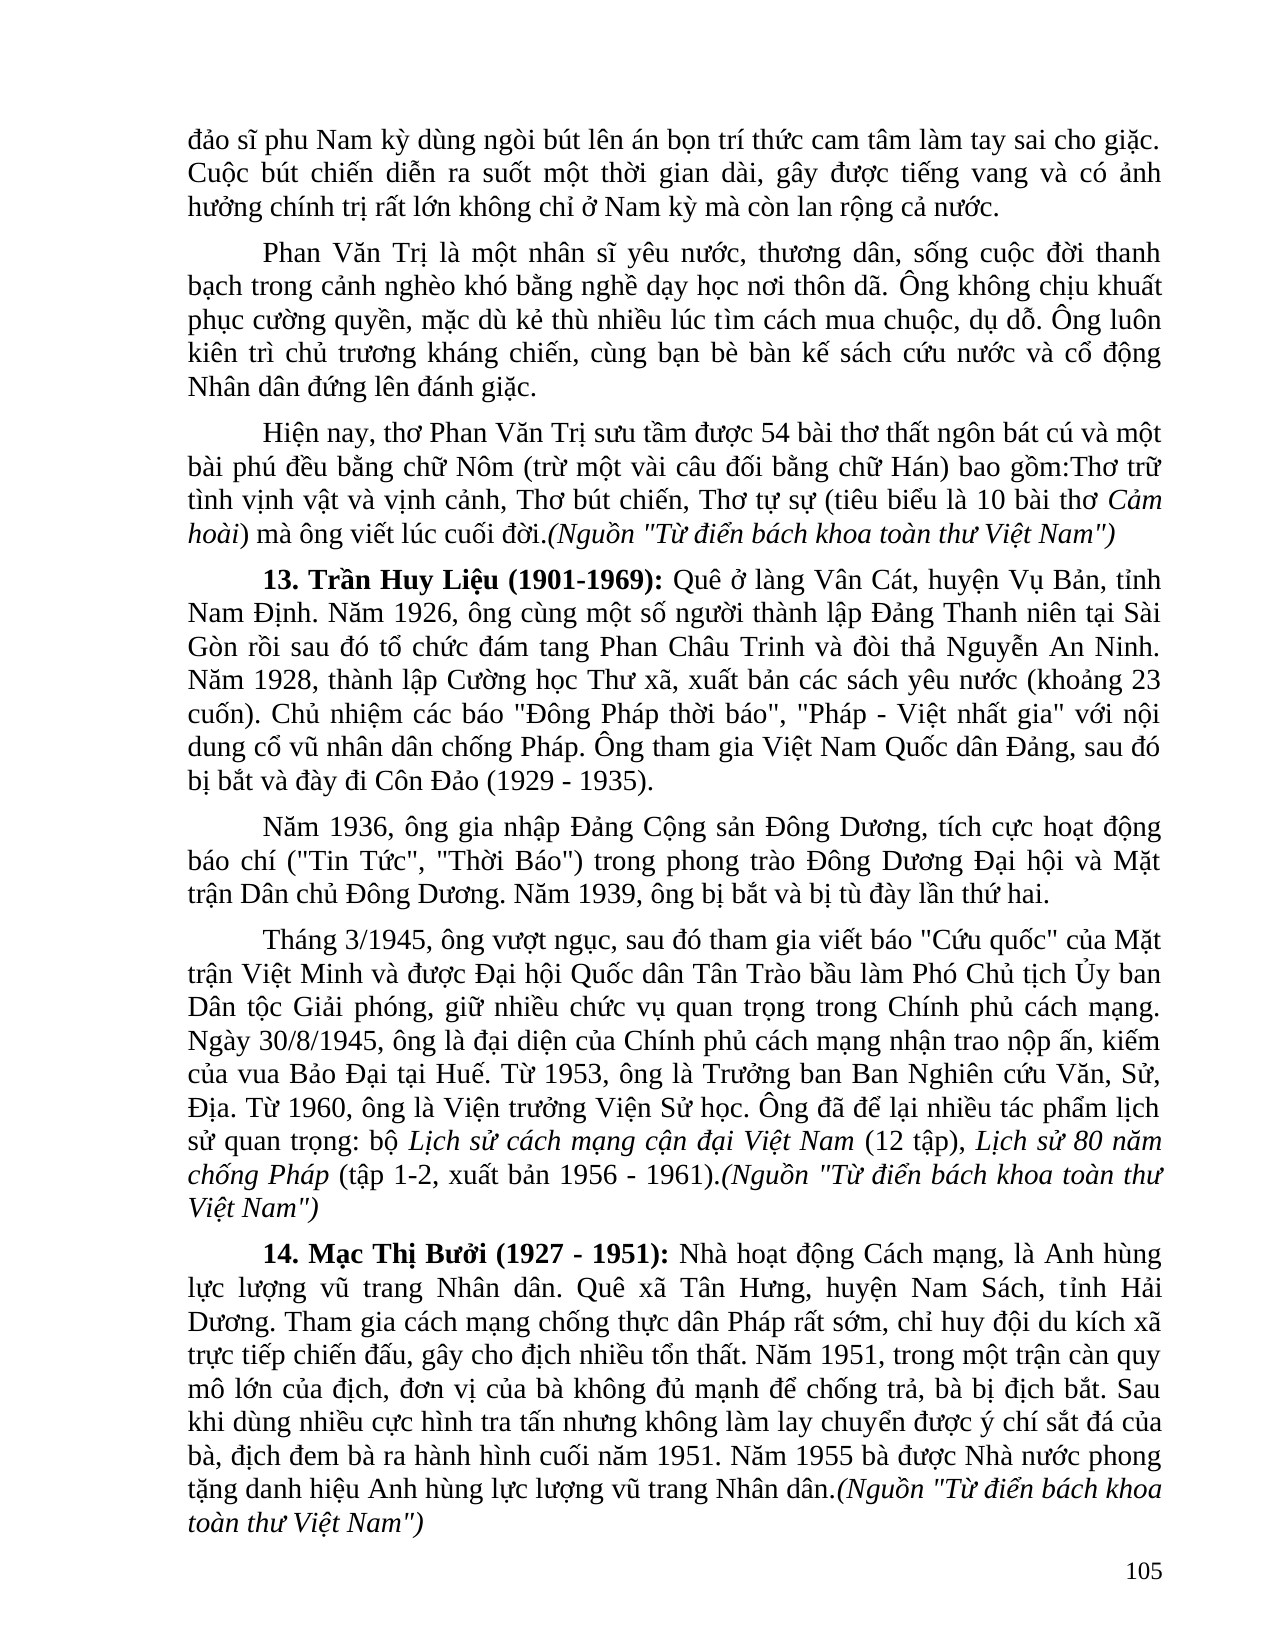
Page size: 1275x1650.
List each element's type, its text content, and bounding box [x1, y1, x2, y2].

text Hiện nay, thơ Phan Văn Trị sưu tầm được 54 bài thơ thất ngôn bát cú và một bài phú đều bằng chữ Nôm (trừ một vài câu đối bằng chữ Hán) bao gồm:Thơ trữ tình vịnh vật và vịnh cảnh, Thơ bút chiến, Thơ tự sự (tiêu biểu là 10 bài thơ Cảm hoài) mà ông viết lúc cuối đời.(Nguồn "Từ điển bách khoa toàn thư Việt Nam") [187, 415, 1162, 549]
text Năm 1936, ông gia nhập Đảng Cộng sản Đông Dương, tích cực hoạt động báo chí ("Tin Tức", "Thời Báo") trong phong trào Đông Dương Đại hội và Mặt trận Dân chủ Đông Dương. Năm 1939, ông bị bắt và bị tù đày lần thứ hai. [187, 809, 1162, 910]
text 14. Mạc Thị Bưởi (1927 - 1951): Nhà hoạt động Cách mạng, là Anh hùng lực lượng vũ trang Nhân dân. Quê xã Tân Hưng, huyện Nam Sách, tỉnh Hải Dương. Tham gia cách mạng chống thực dân Pháp rất sớm, chỉ huy đội du kích xã trực tiếp chiến đấu, gây cho địch nhiều tổn thất. Năm 1951, trong một trận càn quy mô lớn của địch, đơn vị của bà không đủ mạnh để chống trả, bà bị địch bắt. Sau khi dùng nhiều cực hình tra tấn nhưng không làm lay chuyển được ý chí sắt đá của bà, địch đem bà ra hành hình cuối năm 1951. Năm 1955 bà được Nhà nước phong tặng danh hiệu Anh hùng lực lượng vũ trang Nhân dân.(Nguồn "Từ điển bách khoa toàn thư Việt Nam") [187, 1237, 1162, 1538]
text Tháng 3/1945, ông vượt ngục, sau đó tham gia viết báo "Cứu quốc" của Mặt trận Việt Minh và được Đại hội Quốc dân Tân Trào bầu làm Phó Chủ tịch Ủy ban Dân tộc Giải phóng, giữ nhiều chức vụ quan trọng trong Chính phủ cách mạng. Ngày 30/8/1945, ông là đại diện của Chính phủ cách mạng nhận trao nộp ấn, kiếm của vua Bảo Đại tại Huế. Từ 1953, ông là Trưởng ban Ban Nghiên cứu Văn, Sử, Địa. Từ 1960, ông là Viện trưởng Viện Sử học. Ông đã để lại nhiều tác phẩm lịch sử quan trọng: bộ Lịch sử cách mạng cận đại Việt Nam (12 tập), Lịch sử 80 năm chống Pháp (tập 1-2, xuất bản 1956 - 1961).(Nguồn "Từ điển bách khoa toàn thư Việt Nam") [187, 922, 1162, 1224]
text Phan Văn Trị là một nhân sĩ yêu nước, thương dân, sống cuộc đời thanh bạch trong cảnh nghèo khó bằng nghề dạy học nơi thôn dã. Ông không chịu khuất phục cường quyền, mặc dù kẻ thù nhiều lúc tìm cách mua chuộc, dụ dỗ. Ông luôn kiên trì chủ trương kháng chiến, cùng bạn bè bàn kế sách cứu nước và cổ động Nhân dân đứng lên đánh giặc. [187, 235, 1162, 403]
text 13. Trần Huy Liệu (1901-1969): Quê ở làng Vân Cát, huyện Vụ Bản, tỉnh Nam Định. Năm 1926, ông cùng một số người thành lập Đảng Thanh niên tại Sài Gòn rồi sau đó tổ chức đám tang Phan Châu Trinh và đòi thả Nguyễn An Ninh. Năm 1928, thành lập Cường học Thư xã, xuất bản các sách yêu nước (khoảng 23 cuốn). Chủ nhiệm các báo "Đông Pháp thời báo", "Pháp - Việt nhất gia" với nội dung cổ vũ nhân dân chống Pháp. Ông tham gia Việt Nam Quốc dân Đảng, sau đó bị bắt và đày đi Côn Đảo (1929 - 1935). [187, 562, 1162, 797]
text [187, 122, 1162, 222]
